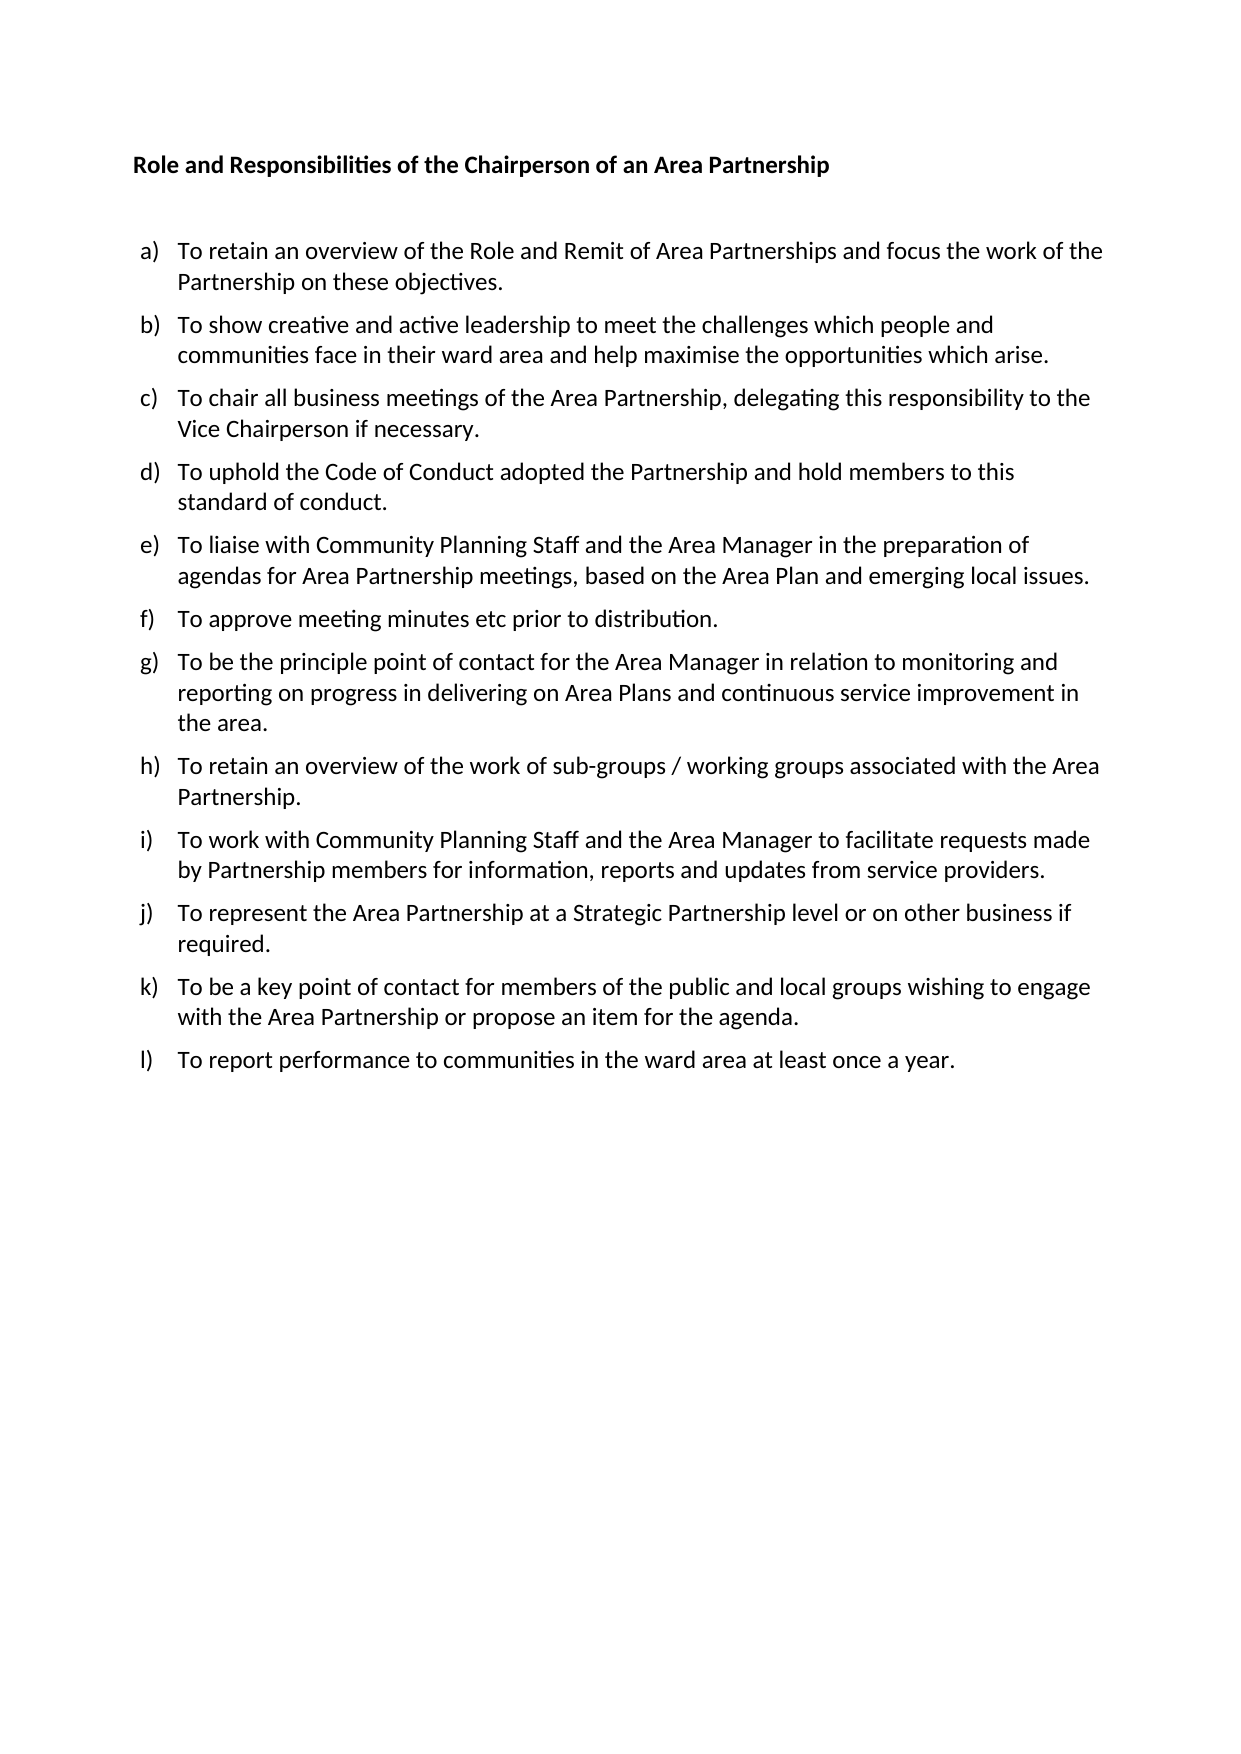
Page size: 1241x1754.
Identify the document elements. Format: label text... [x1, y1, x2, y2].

list To liaise with Community Planning Staff and the Area Manager in the preparation of agendas for Area Partnership meetings, based on the Area Plan and emerging local issues. [140, 529, 1107, 591]
list To uphold the Code of Conduct adopted the Partnership and hold members to this standard of conduct. [140, 456, 1107, 517]
list To be a key point of contact for members of the public and local groups wishing to engage with the Area Partnership or propose an item for the agenda. [140, 971, 1107, 1032]
list To chair all business meetings of the Area Partnership, delegating this responsibility to the Vice Chairperson if necessary. [140, 382, 1107, 443]
list To retain an overview of the Role and Remit of Area Partnerships and focus the work of the Partnership on these objectives. [140, 235, 1107, 296]
list To show creative and active leadership to meet the challenges which people and communities face in their ward area and help maximise the opportunities which arise. [140, 309, 1107, 370]
list To work with Community Planning Staff and the Area Manager to facilitate requests made by Partnership members for information, reports and updates from service providers. [140, 824, 1107, 885]
text Role and Responsibilities of the Chairperson of an Area Partnership [133, 149, 1107, 180]
list To approve meeting minutes etc prior to distribution. [140, 603, 1107, 634]
list To retain an overview of the work of sub-groups / working groups associated with the Area Partnership. [140, 750, 1107, 811]
list To represent the Area Partnership at a Strategic Partnership level or on other business if required. [140, 897, 1107, 958]
list To report performance to communities in the ward area at least once a year. [140, 1044, 1107, 1075]
list To be the principle point of contact for the Area Manager in relation to monitoring and reporting on progress in delivering on Area Plans and continuous service improvement in the area. [140, 646, 1107, 738]
